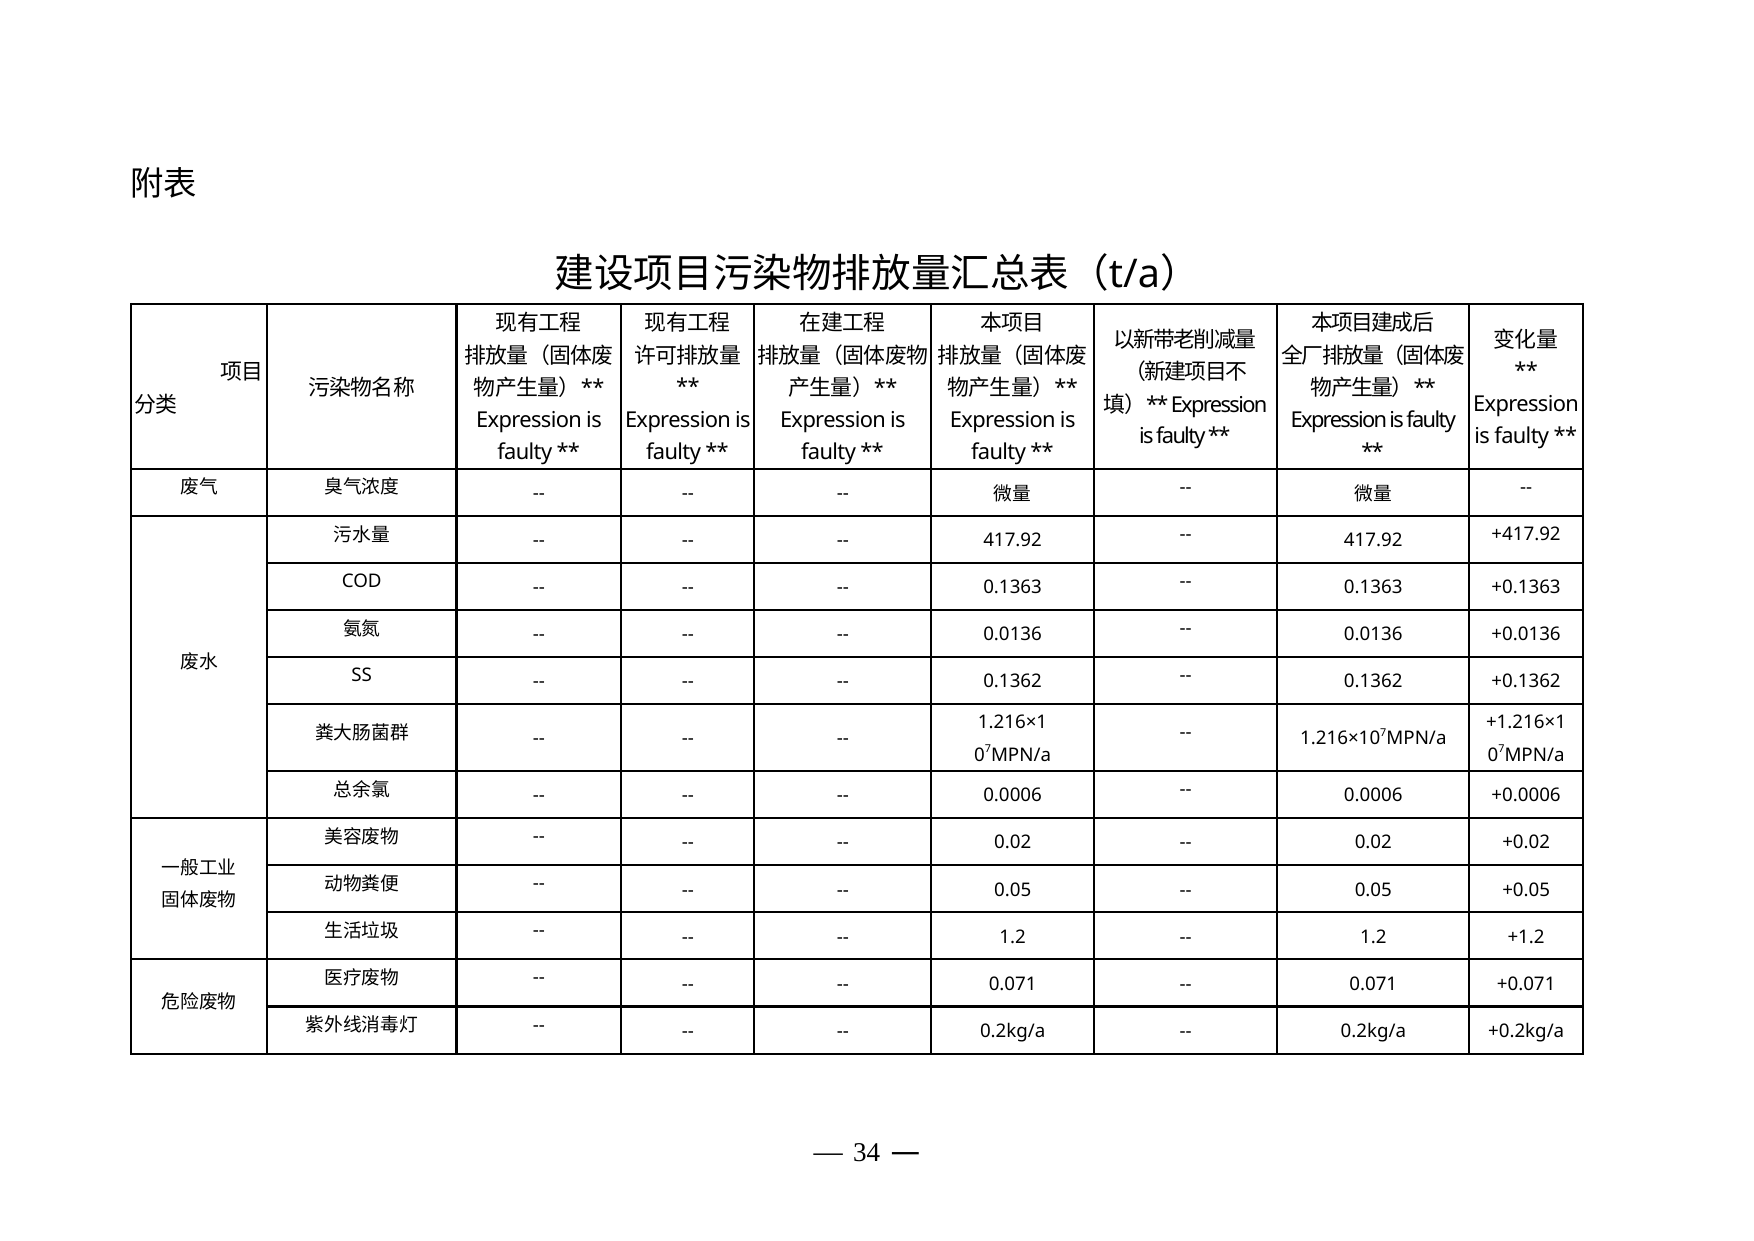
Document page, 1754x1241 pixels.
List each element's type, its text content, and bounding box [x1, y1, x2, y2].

table_header 本项目 排放量（固体废物产生量）④ [932, 305, 1093, 467]
table_cell -- [755, 517, 930, 562]
table_header 以新带老削减量 （新建项目不填）⑤ [1095, 305, 1276, 467]
table_cell -- [622, 611, 753, 656]
table_cell -- [458, 658, 620, 703]
table_cell 废气 [132, 470, 266, 514]
table_cell -- [755, 1008, 930, 1052]
table_cell -- [622, 470, 753, 514]
table_cell 0.0136 [932, 611, 1093, 656]
table_cell 粪大肠菌群 [268, 705, 455, 770]
table_cell -- [458, 913, 620, 958]
text 建设项目污染物排放量汇总表（t/a） [130, 238, 1624, 303]
table_cell +1.216×107MPN/a [1470, 705, 1582, 770]
table_cell 417.92 [1278, 517, 1468, 562]
table_cell -- [458, 1008, 620, 1052]
table_cell -- [755, 470, 930, 514]
table_cell 污水量 [268, 517, 455, 562]
table_cell -- [458, 611, 620, 656]
table_header 本项目建成后 全厂排放量（固体废物产生量）⑥ [1278, 305, 1468, 467]
table_cell COD [268, 564, 455, 609]
table_cell 紫外线消毒灯 [268, 1008, 455, 1052]
table_cell 0.02 [932, 819, 1093, 864]
table_cell 医疗废物 [268, 960, 455, 1005]
table_cell -- [1095, 913, 1276, 958]
table_header 污染物名称 [268, 305, 455, 467]
table_cell 危险废物 [132, 960, 266, 1052]
table_cell -- [1095, 564, 1276, 609]
table_header 项目 分类 [132, 305, 266, 467]
table_header 现有工程 许可排放量 ② [622, 305, 753, 467]
table_cell 生活垃圾 [268, 913, 455, 958]
table_cell 0.0006 [932, 772, 1093, 817]
table_cell -- [622, 913, 753, 958]
table_cell -- [1095, 470, 1276, 514]
table_cell -- [1095, 1008, 1276, 1052]
table_cell +0.05 [1470, 866, 1582, 911]
table_cell -- [458, 564, 620, 609]
table_cell 微量 [932, 470, 1093, 514]
table_cell -- [458, 960, 620, 1005]
table_cell -- [622, 705, 753, 770]
table_cell 微量 [1278, 470, 1468, 514]
table_cell -- [458, 517, 620, 562]
table_cell +1.2 [1470, 913, 1582, 958]
table_cell -- [1095, 517, 1276, 562]
table_cell -- [1095, 960, 1276, 1005]
table_cell 0.0006 [1278, 772, 1468, 817]
table_cell -- [1470, 470, 1582, 514]
table_cell -- [1095, 658, 1276, 703]
table_cell 0.1362 [932, 658, 1093, 703]
table_cell 0.1363 [932, 564, 1093, 609]
table_cell -- [1095, 772, 1276, 817]
table_cell 0.2kg/a [932, 1008, 1093, 1052]
table_cell -- [622, 564, 753, 609]
table_cell -- [755, 913, 930, 958]
table_cell -- [755, 658, 930, 703]
table_cell 0.071 [932, 960, 1093, 1005]
table_cell +0.0136 [1470, 611, 1582, 656]
table_cell 417.92 [932, 517, 1093, 562]
table_cell 0.02 [1278, 819, 1468, 864]
table_cell 一般工业 固体废物 [132, 819, 266, 958]
table_cell 0.2kg/a [1278, 1008, 1468, 1052]
table_cell -- [755, 611, 930, 656]
table_header 在建工程 排放量（固体废物产生量）③ [755, 305, 930, 467]
table_cell -- [1095, 819, 1276, 864]
table_cell 动物粪便 [268, 866, 455, 911]
table_cell -- [755, 819, 930, 864]
table_cell -- [622, 772, 753, 817]
table_cell -- [755, 866, 930, 911]
table_cell -- [622, 1008, 753, 1052]
table_cell 1.2 [1278, 913, 1468, 958]
table_cell -- [458, 705, 620, 770]
table_cell 美容废物 [268, 819, 455, 864]
table_cell -- [458, 470, 620, 514]
table_cell +0.071 [1470, 960, 1582, 1005]
table_cell -- [622, 866, 753, 911]
table_cell -- [755, 564, 930, 609]
table_cell 0.1363 [1278, 564, 1468, 609]
table_cell 废水 [132, 517, 266, 817]
table_header 变化量 ⑦ [1470, 305, 1582, 467]
table_cell 1.216×107MPN/a [932, 705, 1093, 770]
table_cell +417.92 [1470, 517, 1582, 562]
table_cell -- [755, 705, 930, 770]
table_cell -- [622, 517, 753, 562]
table_cell +0.1363 [1470, 564, 1582, 609]
table_cell -- [458, 866, 620, 911]
table_cell SS [268, 658, 455, 703]
table_cell 0.05 [932, 866, 1093, 911]
table_cell +0.2kg/a [1470, 1008, 1582, 1052]
table_cell -- [458, 819, 620, 864]
table_cell 0.05 [1278, 866, 1468, 911]
table_cell +0.1362 [1470, 658, 1582, 703]
table_cell -- [622, 819, 753, 864]
table_cell +0.02 [1470, 819, 1582, 864]
table_cell 0.071 [1278, 960, 1468, 1005]
table_header 现有工程 排放量（固体废物产生量）① [458, 305, 620, 467]
table_cell -- [622, 658, 753, 703]
table_cell 0.1362 [1278, 658, 1468, 703]
table_cell -- [458, 772, 620, 817]
table_cell 臭气浓度 [268, 470, 455, 514]
table_cell 1.2 [932, 913, 1093, 958]
table_cell -- [1095, 866, 1276, 911]
table_cell +0.0006 [1470, 772, 1582, 817]
text 附表 [130, 149, 1624, 214]
table_cell -- [755, 772, 930, 817]
table_cell -- [622, 960, 753, 1005]
table_cell 1.216×107MPN/a [1278, 705, 1468, 770]
table_cell -- [1095, 611, 1276, 656]
table_cell -- [1095, 705, 1276, 770]
table_cell -- [755, 960, 930, 1005]
table_cell 0.0136 [1278, 611, 1468, 656]
table_cell 总余氯 [268, 772, 455, 817]
table_cell 氨氮 [268, 611, 455, 656]
